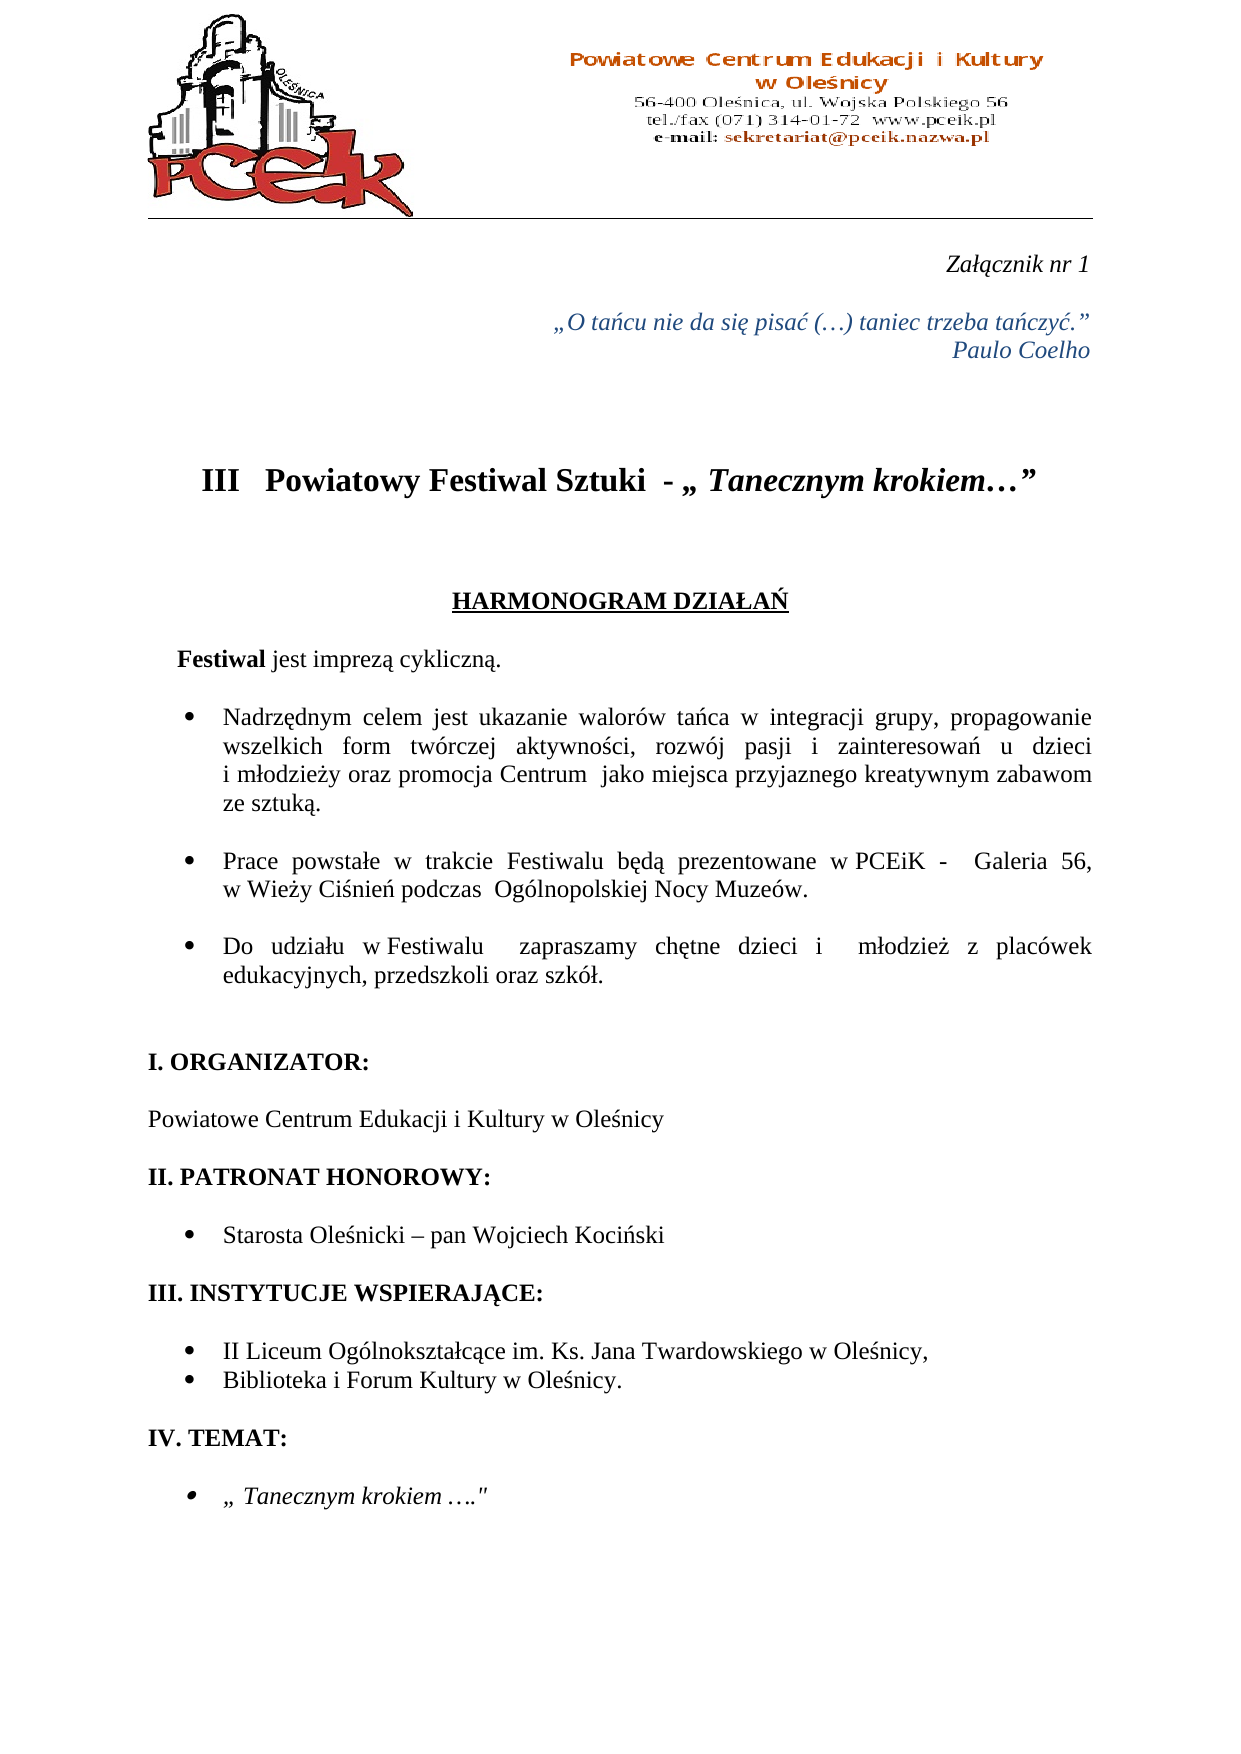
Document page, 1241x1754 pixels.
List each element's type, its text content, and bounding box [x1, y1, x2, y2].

text III Powiatowy Festiwal Sztuki - „ Tanecznym krokiem…” [148, 461, 1093, 499]
text Powiatowe Centrum Edukacji i Kultury w Oleśnicy [148, 1104, 1093, 1133]
list Biblioteka i Forum Kultury w Oleśnicy. [185, 1365, 1093, 1394]
list II Liceum Ogólnokształcące im. Ks. Jana Twardowskiego w Oleśnicy, [185, 1336, 1093, 1365]
text III. INSTYTUCJE WSPIERAJĄCE: [148, 1278, 1093, 1307]
text HARMONOGRAM DZIAŁAŃ [148, 586, 1093, 615]
picture [147, 14, 417, 217]
list Starosta Oleśnicki – pan Wojciech Kociński [185, 1220, 1093, 1249]
text I. ORGANIZATOR: [148, 1047, 1093, 1075]
text „O tańcu nie da się pisać (…) taniec trzeba tańczyć.” Paulo Coelho [148, 307, 1093, 364]
text Załącznik nr 1 [148, 249, 1093, 277]
list „ Tanecznym krokiem …." [185, 1481, 1093, 1509]
text IV. TEMAT: [148, 1423, 1093, 1452]
list Nadrzędnym celem jest ukazanie walorów tańca w integracji grupy, propagowanie wszelkich form twórczej aktywności, rozwój pasji i zainteresowań u dzieci i młodzieży oraz promocja Centrum jako miejsca przyjaznego kreatywnym zabawom ze sztuką. [185, 702, 1093, 817]
text Festiwal jest imprezą cykliczną. [148, 644, 1093, 673]
list Do udziału w Festiwalu zapraszamy chętne dzieci i młodzież z placówek edukacyjnych, przedszkoli oraz szkół. [185, 931, 1093, 989]
list Prace powstałe w trakcie Festiwalu będą prezentowane w PCEiK - Galeria 56, w Wieży Ciśnień podczas Ogólnopolskiej Nocy Muzeów. [185, 846, 1093, 903]
text II. PATRONAT HONOROWY: [148, 1162, 1093, 1191]
